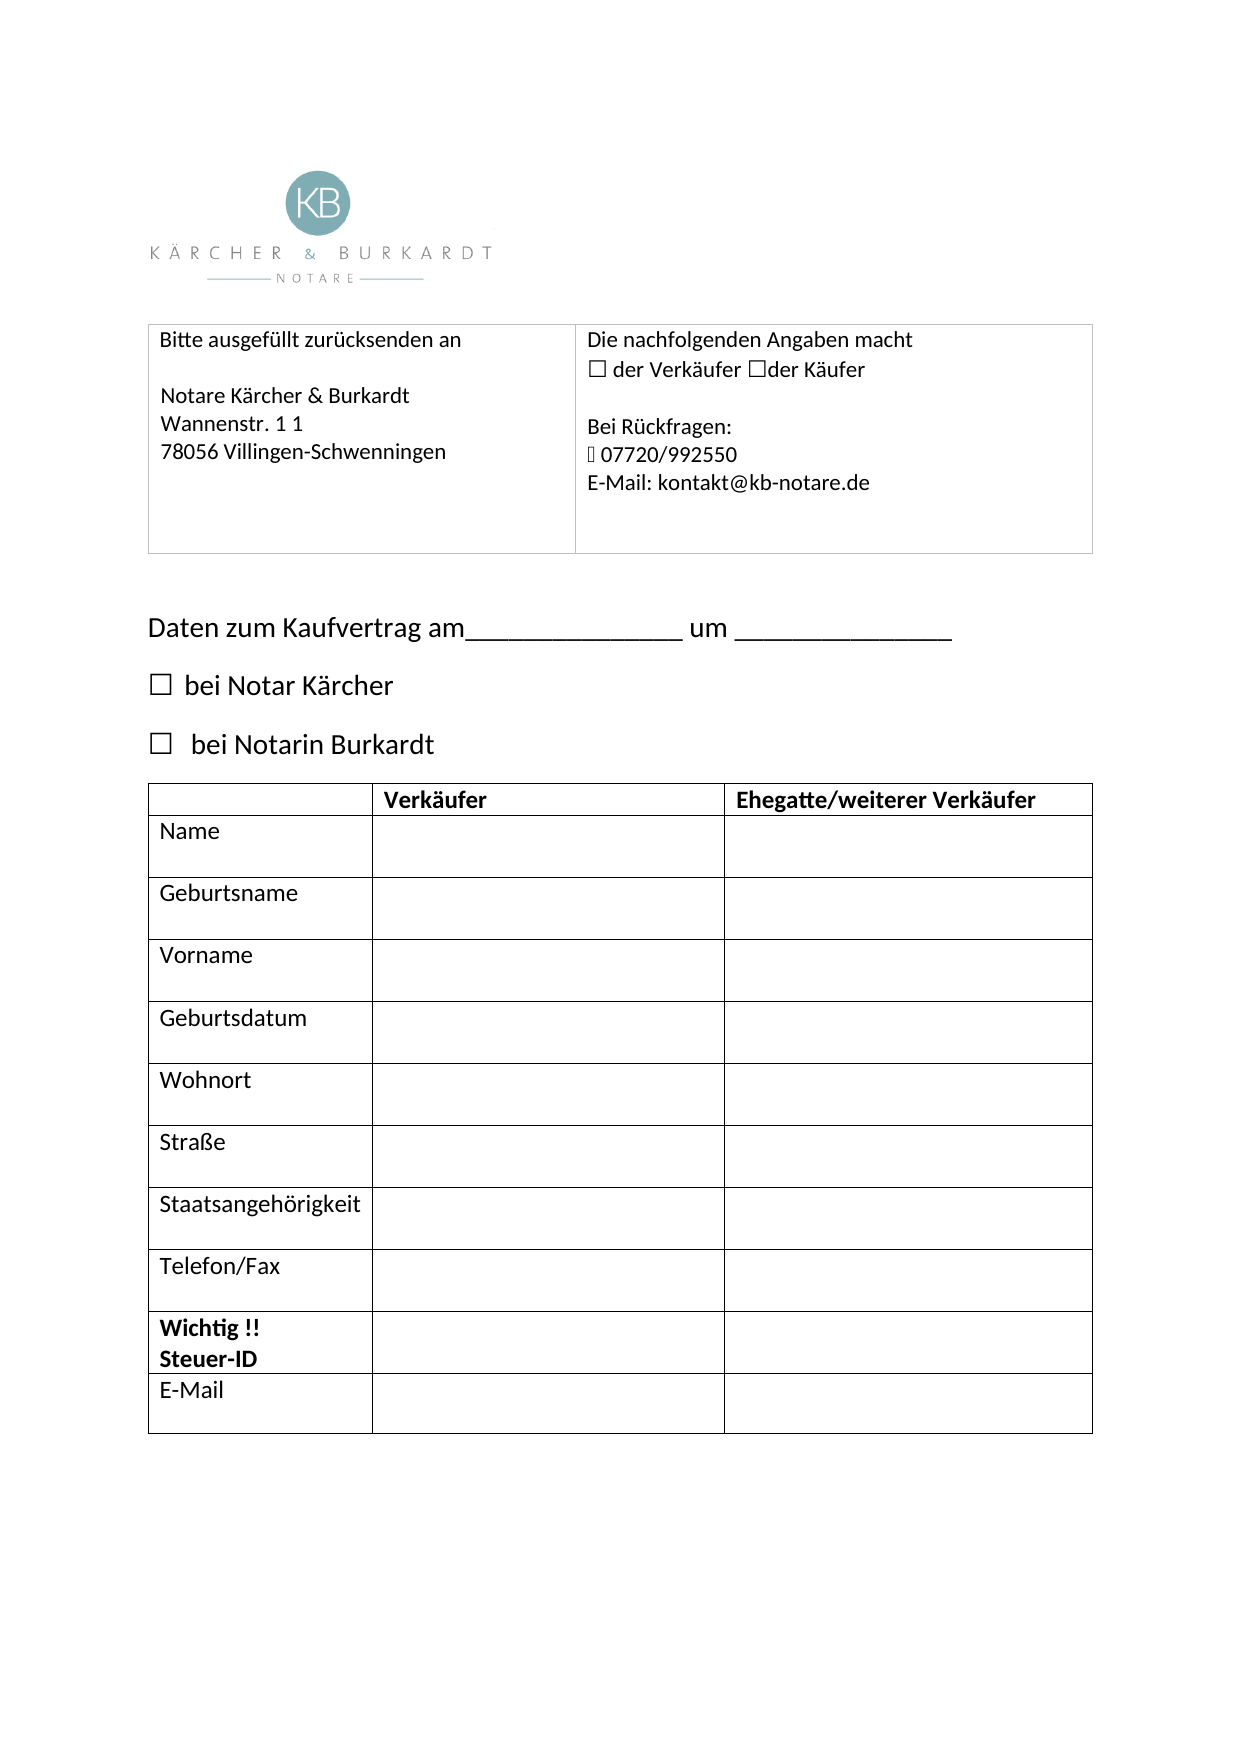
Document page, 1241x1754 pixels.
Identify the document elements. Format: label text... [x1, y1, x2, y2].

table_cell [725, 1250, 1092, 1311]
table_cell [373, 1064, 724, 1125]
table_header Verkäufer [373, 784, 724, 814]
text bei Notarin Burkardt [148, 723, 1093, 763]
table_cell [725, 1002, 1092, 1063]
table_cell [373, 1188, 724, 1249]
table_cell [725, 1188, 1092, 1249]
text Daten zum Kaufvertrag am_______________ um _______________ [148, 609, 1093, 644]
text bei Notar Kärcher [148, 664, 1093, 704]
table_cell Geburtsname [149, 878, 372, 939]
table_cell Vorname [149, 940, 372, 1001]
table_cell [373, 1374, 724, 1433]
table_header Bitte ausgefüllt zurücksenden an Notare Kärcher & Burkardt Wannenstr. 1 1 78056 Villingen-Schwenningen [149, 325, 575, 553]
table_cell [725, 1126, 1092, 1187]
table_header Die nachfolgenden Angaben macht der Verkäufer der Käufer Bei Rückfragen: 07720/992550 E-Mail: kontakt@kb-notare.de [576, 325, 1092, 553]
table_cell Staatsangehörigkeit [149, 1188, 372, 1249]
table_cell E-Mail [149, 1374, 372, 1433]
table_cell Telefon/Fax [149, 1250, 372, 1311]
table_cell [373, 940, 724, 1001]
table_cell [373, 816, 724, 877]
table_cell Geburtsdatum [149, 1002, 372, 1063]
table_cell [725, 1374, 1092, 1433]
table_cell Straße [149, 1126, 372, 1187]
table_cell Wichtig !! Steuer-ID [149, 1312, 372, 1373]
table_cell [725, 1312, 1092, 1373]
table_cell [725, 940, 1092, 1001]
table_header Ehegatte/weiterer Verkäufer [725, 784, 1092, 814]
table_cell Name [149, 816, 372, 877]
table_cell [373, 878, 724, 939]
table_cell Wohnort [149, 1064, 372, 1125]
table_cell [725, 816, 1092, 877]
table_cell [725, 1064, 1092, 1125]
table_cell [373, 1312, 724, 1373]
table_cell [373, 1002, 724, 1063]
table_header [149, 784, 372, 814]
table_cell [725, 878, 1092, 939]
table_cell [373, 1250, 724, 1311]
picture [147, 147, 495, 306]
table_cell [373, 1126, 724, 1187]
